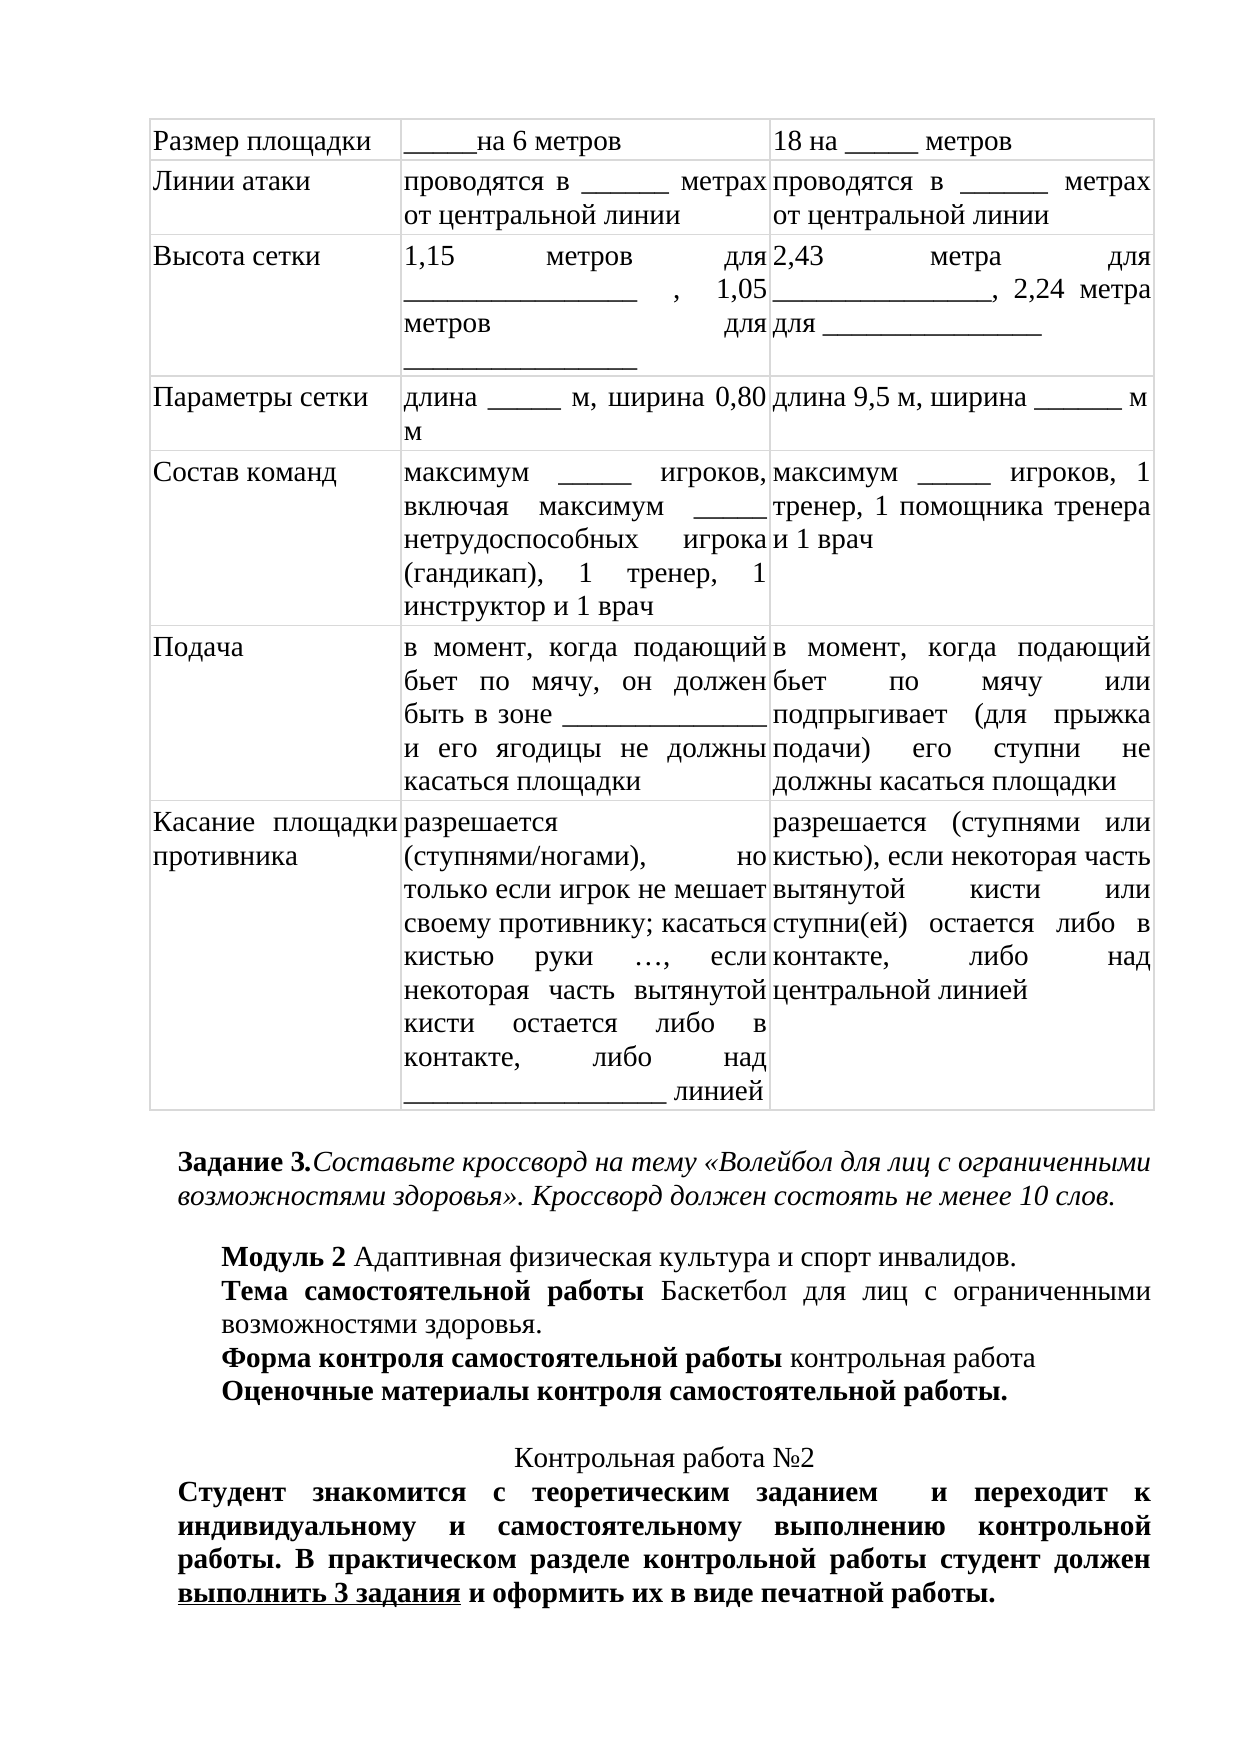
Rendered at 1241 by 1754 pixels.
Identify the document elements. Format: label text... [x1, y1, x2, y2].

text Оценочные материалы контроля самостоятельной работы. [177, 1373, 1152, 1407]
table_cell 18 на _____ метров [771, 120, 1153, 159]
table_cell разрешается (ступнями или кистью), если некоторая часть вытянутой кисти или ступни(ей) остается либо в контакте, либо над центральной линией [771, 801, 1153, 1109]
table_cell _____на 6 метров [402, 120, 769, 159]
table_cell Линии атаки [151, 161, 400, 233]
text Форма контроля самостоятельной работы контрольная работа [221, 1340, 1152, 1373]
table_cell Подача [151, 626, 400, 800]
table_cell максимум _____ игроков, 1 тренер, 1 помощника тренера и 1 врач [771, 451, 1153, 625]
table_cell Высота сетки [151, 235, 400, 375]
text Тема самостоятельной работы Баскетбол для лиц с ограниченными возможностями здоровья. [221, 1273, 1152, 1340]
table_cell длина 9,5 м, ширина ______ м [771, 377, 1153, 449]
text Студент знакомится с теоретическим заданием и переходит к индивидуальному и самостоятельному выполнению контрольной работы. В практическом разделе контрольной работы студент должен выполнить 3 задания и оформить их в виде печатной работы. [177, 1474, 1152, 1608]
table_cell длина _____ м, ширина 0,80 м [402, 377, 769, 449]
table_cell Касание площадки противника [151, 801, 400, 1109]
table_cell проводятся в ______ метрах от центральной линии [771, 161, 1153, 233]
table_cell в момент, когда подающий бьет по мячу, он должен быть в зоне ______________ и его ягодицы не должны касаться площадки [402, 626, 769, 800]
table_cell максимум _____ игроков, включая максимум _____ нетрудоспособных игрока (гандикап), 1 тренер, 1 инструктор и 1 врач [402, 451, 769, 625]
table_cell проводятся в ______ метрах от центральной линии [402, 161, 769, 233]
text Задание 3.Составьте кроссворд на тему «Волейбол для лиц с ограниченными возможностями здоровья». Кроссворд должен состоять не менее 10 слов. [177, 1144, 1152, 1211]
table_cell Параметры сетки [151, 377, 400, 449]
text Модуль 2 Адаптивная физическая культура и спорт инвалидов. [177, 1239, 1152, 1273]
table_cell в момент, когда подающий бьет по мячу или подпрыгивает (для прыжка подачи) его ступни не должны касаться площадки [771, 626, 1153, 800]
table_cell 1,15 метров для ________________ , 1,05 метров для ________________ [402, 235, 769, 375]
table_cell разрешается (ступнями/ногами), но только если игрок не мешает своему противнику; касаться кистью руки …, если некоторая часть вытянутой кисти остается либо в контакте, либо над __________________ линией [402, 801, 769, 1109]
text Контрольная работа №2 [177, 1441, 1152, 1474]
table_cell 2,43 метра для _______________, 2,24 метра для _______________ [771, 235, 1153, 375]
table_cell Размер площадки [151, 120, 400, 159]
table_cell Состав команд [151, 451, 400, 625]
